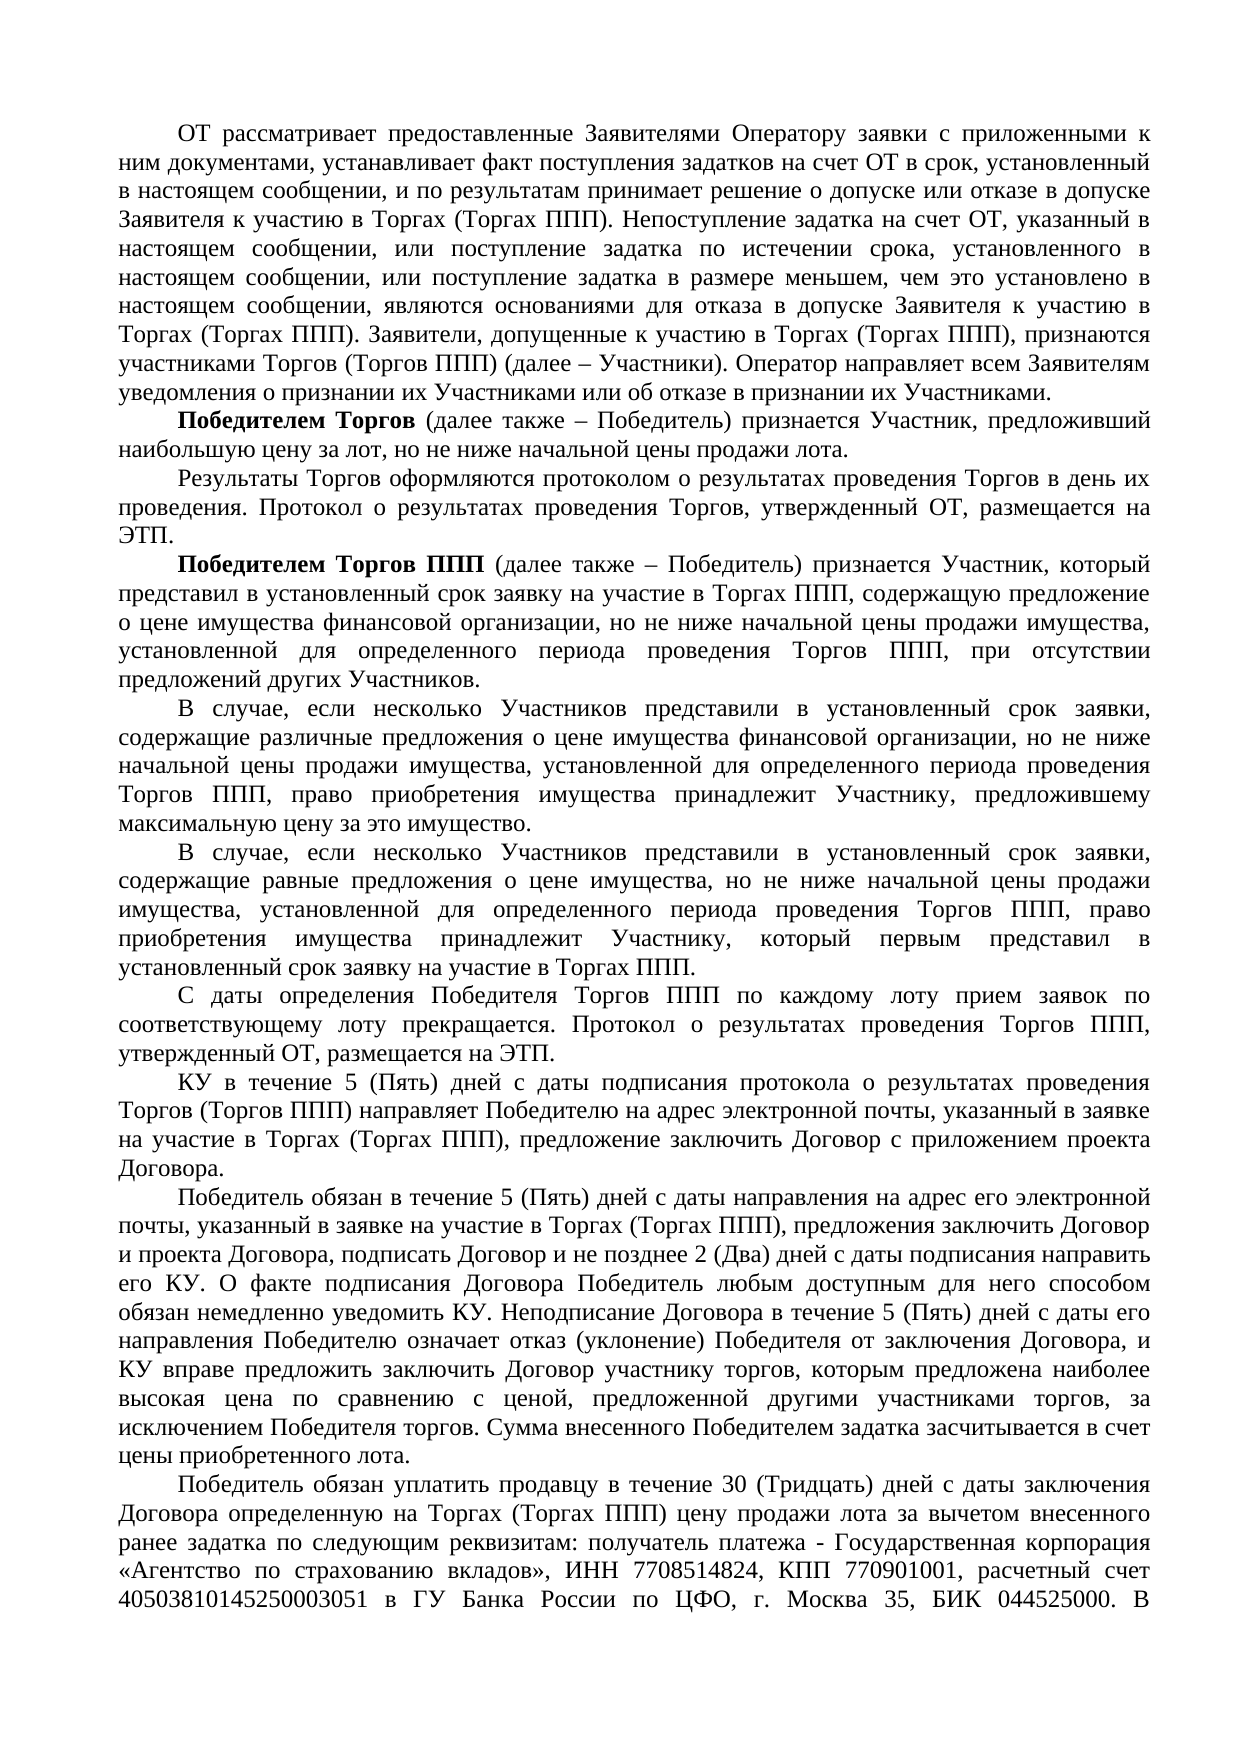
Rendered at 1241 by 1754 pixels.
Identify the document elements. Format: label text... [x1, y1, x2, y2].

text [118, 1469, 1151, 1613]
text В случае, если несколько Участников представили в установленный срок заявки, содержащие равные предложения о цене имущества, но не ниже начальной цены продажи имущества, установленной для определенного периода проведения Торгов ППП, право приобретения имущества принадлежит Участнику, который первым представил в установленный срок заявку на участие в Торгах ППП. [118, 837, 1151, 981]
text С даты определения Победителя Торгов ППП по каждому лоту прием заявок по соответствующему лоту прекращается. Протокол о результатах проведения Торгов ППП, утвержденный ОТ, размещается на ЭТП. [118, 981, 1151, 1067]
text КУ в течение 5 (Пять) дней с даты подписания протокола о результатах проведения Торгов (Торгов ППП) направляет Победителю на адрес электронной почты, указанный в заявке на участие в Торгах (Торгах ППП), предложение заключить Договор с приложением проекта Договора. [118, 1067, 1151, 1182]
text Результаты Торгов оформляются протоколом о результатах проведения Торгов в день их проведения. Протокол о результатах проведения Торгов, утвержденный ОТ, размещается на ЭТП. [118, 463, 1151, 549]
text Победителем Торгов (далее также – Победитель) признается Участник, предложивший наибольшую цену за лот, но не ниже начальной цены продажи лота. [118, 406, 1151, 463]
text Победитель обязан в течение 5 (Пять) дней с даты направления на адрес его электронной почты, указанный в заявке на участие в Торгах (Торгах ППП), предложения заключить Договор и проекта Договора, подписать Договор и не позднее 2 (Два) дней с даты подписания направить его КУ. О факте подписания Договора Победитель любым доступным для него способом обязан немедленно уведомить КУ. Неподписание Договора в течение 5 (Пять) дней с даты его направления Победителю означает отказ (уклонение) Победителя от заключения Договора, и КУ вправе предложить заключить Договор участнику торгов, которым предложена наиболее высокая цена по сравнению с ценой, предложенной другими участниками торгов, за исключением Победителя торгов. Сумма внесенного Победителем задатка засчитывается в счет цены приобретенного лота. [118, 1182, 1151, 1469]
text ОТ рассматривает предоставленные Заявителями Оператору заявки с приложенными к ним документами, устанавливает факт поступления задатков на счет ОТ в срок, установленный в настоящем сообщении, и по результатам принимает решение о допуске или отказе в допуске Заявителя к участию в Торгах (Торгах ППП). Непоступление задатка на счет ОТ, указанный в настоящем сообщении, или поступление задатка по истечении срока, установленного в настоящем сообщении, или поступление задатка в размере меньшем, чем это установлено в настоящем сообщении, являются основаниями для отказа в допуске Заявителя к участию в Торгах (Торгах ППП). Заявители, допущенные к участию в Торгах (Торгах ППП), признаются участниками Торгов (Торгов ППП) (далее – Участники). Оператор направляет всем Заявителям уведомления о признании их Участниками или об отказе в признании их Участниками. [118, 118, 1151, 406]
text В случае, если несколько Участников представили в установленный срок заявки, содержащие различные предложения о цене имущества финансовой организации, но не ниже начальной цены продажи имущества, установленной для определенного периода проведения Торгов ППП, право приобретения имущества принадлежит Участнику, предложившему максимальную цену за это имущество. [118, 693, 1151, 837]
text Победителем Торгов ППП (далее также – Победитель) признается Участник, который представил в установленный срок заявку на участие в Торгах ППП, содержащую предложение о цене имущества финансовой организации, но не ниже начальной цены продажи имущества, установленной для определенного периода проведения Торгов ППП, при отсутствии предложений других Участников. [118, 549, 1151, 693]
